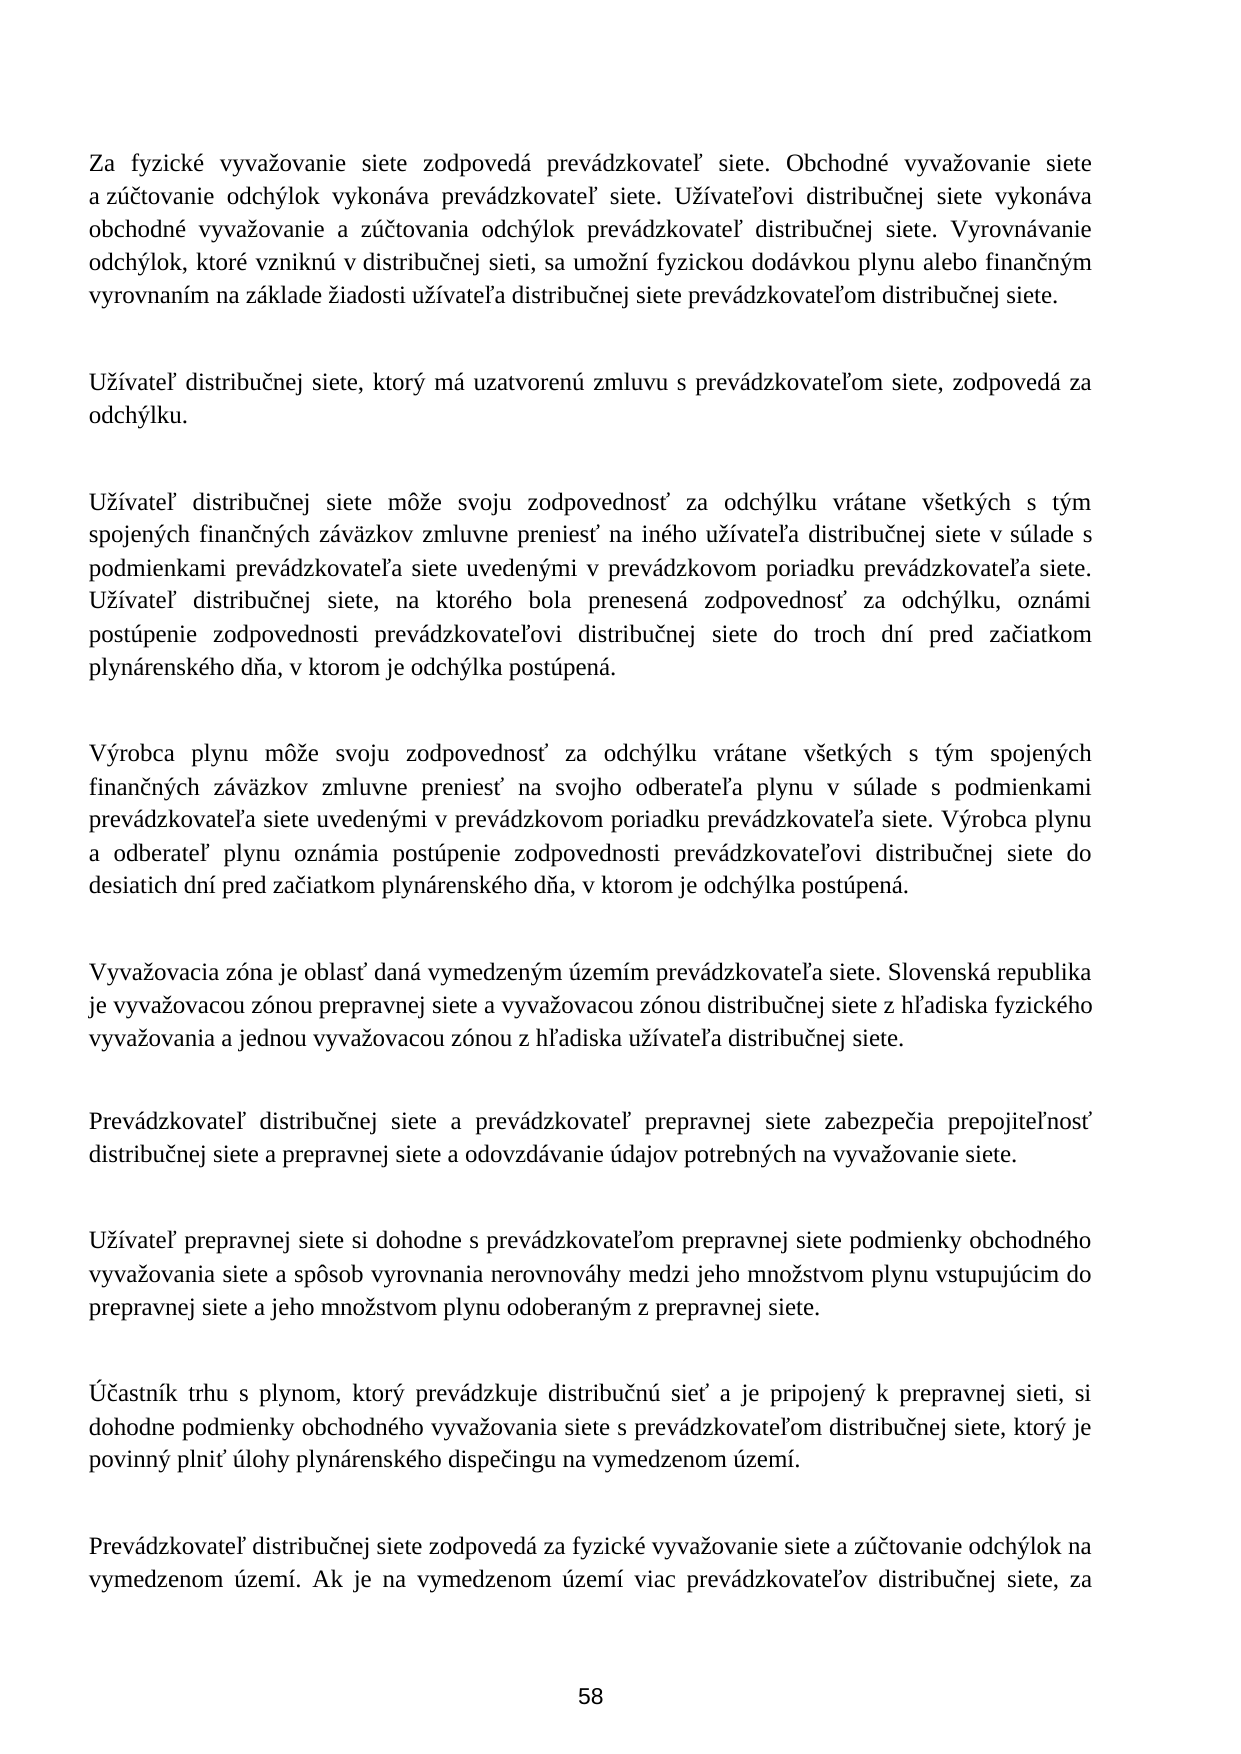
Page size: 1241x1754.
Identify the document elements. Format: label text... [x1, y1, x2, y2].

text Užívateľ prepravnej siete si dohodne s prevádzkovateľom prepravnej siete podmienky obchodného vyvažovania siete a spôsob vyrovnania nerovnováhy medzi jeho množstvom plynu vstupujúcim do prepravnej siete a jeho množstvom plynu odoberaným z prepravnej siete. [89, 1193, 1092, 1320]
text Prevádzkovateľ distribučnej siete a prevádzkovateľ prepravnej siete zabezpečia prepojiteľnosť distribučnej siete a prepravnej siete a odovzdávanie údajov potrebných na vyvažovanie siete. [89, 1077, 1092, 1167]
text Vyvažovacia zóna je oblasť daná vymedzeným územím prevádzkovateľa siete. Slovenská republika je vyvažovacou zónou prepravnej siete a vyvažovacou zónou distribučnej siete z hľadiska fyzického vyvažovania a jednou vyvažovacou zónou z hľadiska užívateľa distribučnej siete. [89, 924, 1092, 1052]
text Za fyzické vyvažovanie siete zodpovedá prevádzkovateľ siete. Obchodné vyvažovanie siete a zúčtovanie odchýlok vykonáva prevádzkovateľ siete. Užívateľovi distribučnej siete vykonáva obchodné vyvažovanie a zúčtovania odchýlok prevádzkovateľ distribučnej siete. Vyrovnávanie odchýlok, ktoré vzniknú v distribučnej sieti, sa umožní fyzickou dodávkou plynu alebo finančným vyrovnaním na základe žiadosti užívateľa distribučnej siete prevádzkovateľom distribučnej siete. [89, 148, 1092, 308]
text Užívateľ distribučnej siete môže svoju zodpovednosť za odchýlku vrátane všetkých s tým spojených finančných záväzkov zmluvne preniesť na iného užívateľa distribučnej siete v súlade s podmienkami prevádzkovateľa siete uvedenými v prevádzkovom poriadku prevádzkovateľa siete. Užívateľ distribučnej siete, na ktorého bola prenesená zodpovednosť za odchýlku, oznámi postúpenie zodpovednosti prevádzkovateľovi distribučnej siete do troch dní pred začiatkom plynárenského dňa, v ktorom je odchýlka postúpená. [89, 453, 1092, 680]
text Užívateľ distribučnej siete, ktorý má uzatvorenú zmluvu s prevádzkovateľom siete, zodpovedá za odchýlku. [89, 334, 1092, 428]
text Účastník trhu s plynom, ktorý prevádzkuje distribučnú sieť a je pripojený k prepravnej sieti, si dohodne podmienky obchodného vyvažovania siete s prevádzkovateľom distribučnej siete, ktorý je povinný plniť úlohy plynárenského dispečingu na vymedzenom území. [89, 1346, 1092, 1473]
text Výrobca plynu môže svoju zodpovednosť za odchýlku vrátane všetkých s tým spojených finančných záväzkov zmluvne preniesť na svojho odberateľa plynu v súlade s podmienkami prevádzkovateľa siete uvedenými v prevádzkovom poriadku prevádzkovateľa siete. Výrobca plynu a odberateľ plynu oznámia postúpenie zodpovednosti prevádzkovateľovi distribučnej siete do desiatich dní pred začiatkom plynárenského dňa, v ktorom je odchýlka postúpená. [89, 706, 1092, 899]
